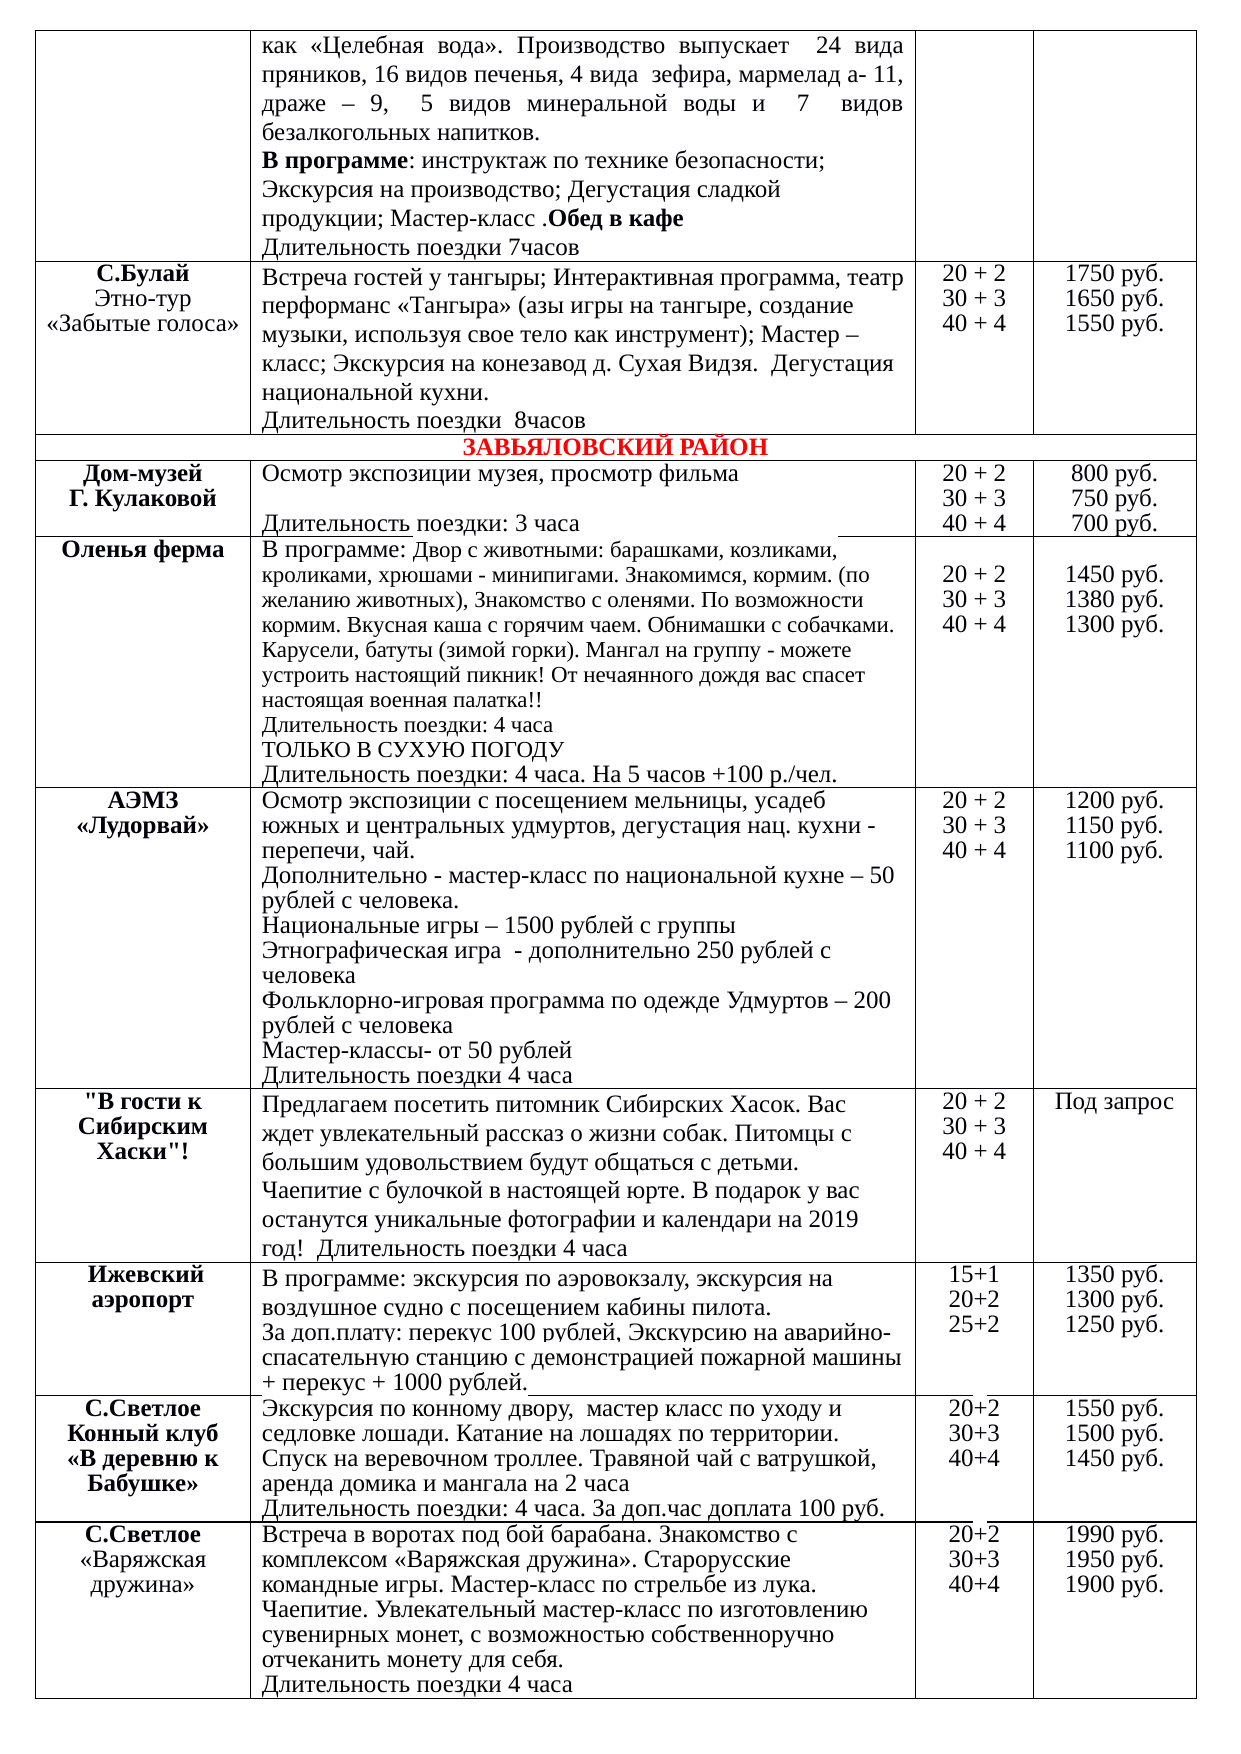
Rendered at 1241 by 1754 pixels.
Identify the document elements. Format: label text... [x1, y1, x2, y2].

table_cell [36, 31, 250, 261]
table_cell 20+2 30+3 40+4 [916, 1396, 1033, 1521]
table_cell Осмотр экспозиции с посещением мельницы, усадеб южных и центральных удмуртов, дегустация нац. кухни - перепечи, чай. Дополнительно - мастер-класс по национальной кухне – 50 рублей с человека. Национальные игры – 1500 рублей с группы Этнографическая игра - дополнительно 250 рублей с человека Фольклорно-игровая программа по одежде Удмуртов – 200 рублей с человека Мастер-классы- от 50 рублей Длительность поездки 4 часа [251, 788, 915, 1088]
table_cell 20 + 2 30 + 3 40 + 4 [916, 537, 1033, 787]
table_cell ЗАВЬЯЛОВСКИЙ РАЙОН [36, 435, 1196, 460]
table_cell Осмотр экспозиции музея, просмотр фильма Длительность поездки: 3 часа [251, 461, 915, 536]
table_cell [251, 31, 915, 261]
table_cell 1200 руб. 1150 руб. 1100 руб. [1034, 788, 1196, 1088]
table_cell Встреча в воротах под бой барабана. Знакомство с комплексом «Варяжская дружина». Старорусские командные игры. Мастер-класс по стрельбе из лука. Чаепитие. Увлекательный мастер-класс по изготовлению сувенирных монет, с возможностью собственноручно отчеканить монету для себя. Длительность поездки 4 часа [251, 1523, 915, 1697]
table_cell Дом-музей Г. Кулаковой [36, 461, 250, 536]
table_cell "В гости к Сибирским Хаски"! [36, 1089, 250, 1262]
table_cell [916, 31, 1033, 261]
table_cell АЭМЗ «Лудорвай» [36, 788, 250, 1088]
table_cell 15+1 20+2 25+2 [916, 1263, 1033, 1395]
table_cell В программе: Двор с животными: барашками, козликами, кроликами, хрюшами - минипигами. Знакомимся, кормим. (по желанию животных), Знакомство с оленями. По возможности кормим. Вкусная каша с горячим чаем. Обнимашки с собачками. Карусели, батуты (зимой горки). Мангал на группу - можете устроить настоящий пикник! От нечаянного дождя вас спасет настоящая военная палатка!! Длительность поездки: 4 часа ТОЛЬКО В СУХУЮ ПОГОДУ Длительность поездки: 4 часа. На 5 часов +100 р./чел. [251, 537, 413, 787]
table_cell Ижевский аэропорт [36, 1263, 250, 1395]
table_cell Оленья ферма [36, 537, 250, 787]
table_cell С.Светлое «Варяжская дружина» [36, 1523, 250, 1697]
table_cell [1034, 31, 1196, 261]
table_cell С.Булай Этно-тур «Забытые голоса» [36, 262, 250, 434]
table_cell 20 + 2 30 + 3 40 + 4 [916, 461, 1033, 536]
table_cell Встреча гостей у тангыры; Интерактивная программа, театр перформанс «Тангыра» (азы игры на тангыре, создание музыки, используя свое тело как инструмент); Мастер – класс; Экскурсия на конезавод д. Сухая Видзя. Дегустация национальной кухни. Длительность поездки 8часов [251, 262, 915, 434]
table_cell 1990 руб. 1950 руб. 1900 руб. [1034, 1523, 1196, 1697]
table_cell Предлагаем посетить питомник Сибирских Хасок. Вас ждет увлекательный рассказ о жизни собак. Питомцы с большим удовольствием будут общаться с детьми. Чаепитие с булочкой в настоящей юрте. В подарок у вас останутся уникальные фотографии и календари на 2019 год! Длительность поездки 4 часа [251, 1089, 915, 1262]
table_cell 20 + 2 30 + 3 40 + 4 [916, 1089, 1033, 1262]
table_cell Экскурсия по конному двору, мастер класс по уходу и седловке лошади. Катание на лошадях по территории. Спуск на веревочном троллее. Травяной чай с ватрушкой, аренда домика и мангала на 2 часа Длительность поездки: 4 часа. За доп.час доплата 100 руб. [629, 1396, 915, 1521]
table_cell 1550 руб. 1500 руб. 1450 руб. [1034, 1396, 1196, 1521]
table_cell В программе: Двор с животными: барашками, козликами, кроликами, хрюшами - минипигами. Знакомимся, кормим. (по желанию животных), Знакомство с оленями. По возможности кормим. Вкусная каша с горячим чаем. Обнимашки с собачками. Карусели, батуты (зимой горки). Мангал на группу - можете устроить настоящий пикник! От нечаянного дождя вас спасет настоящая военная палатка!! Длительность поездки: 4 часа ТОЛЬКО В СУХУЮ ПОГОДУ Длительность поездки: 4 часа. На 5 часов +100 р./чел. [543, 537, 915, 787]
table_cell С.Светлое Конный клуб «В деревню к Бабушке» [36, 1396, 250, 1521]
table_cell 20 + 2 30 + 3 40 + 4 [916, 262, 1033, 434]
table_cell 1350 руб. 1300 руб. 1250 руб. [1034, 1263, 1196, 1395]
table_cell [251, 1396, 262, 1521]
table_cell 20 + 2 30 + 3 40 + 4 [916, 788, 1033, 1088]
table_cell 1750 руб. 1650 руб. 1550 руб. [1034, 262, 1196, 434]
table_cell Под запрос [1034, 1089, 1196, 1262]
table_cell 20+2 30+3 40+4 [916, 1523, 1033, 1697]
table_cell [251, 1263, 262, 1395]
table_cell 800 руб. 750 руб. 700 руб. [1034, 461, 1196, 536]
table_cell В программе: экскурсия по аэровокзалу, экскурсия на воздушное судно с посещением кабины пилота. За доп.плату: перекус 100 рублей, Экскурсию на аварийно-спасательную станцию с демонстрацией пожарной машины + перекус + 1000 рублей. [528, 1263, 915, 1395]
table_cell 1450 руб. 1380 руб. 1300 руб. [1034, 537, 1196, 787]
